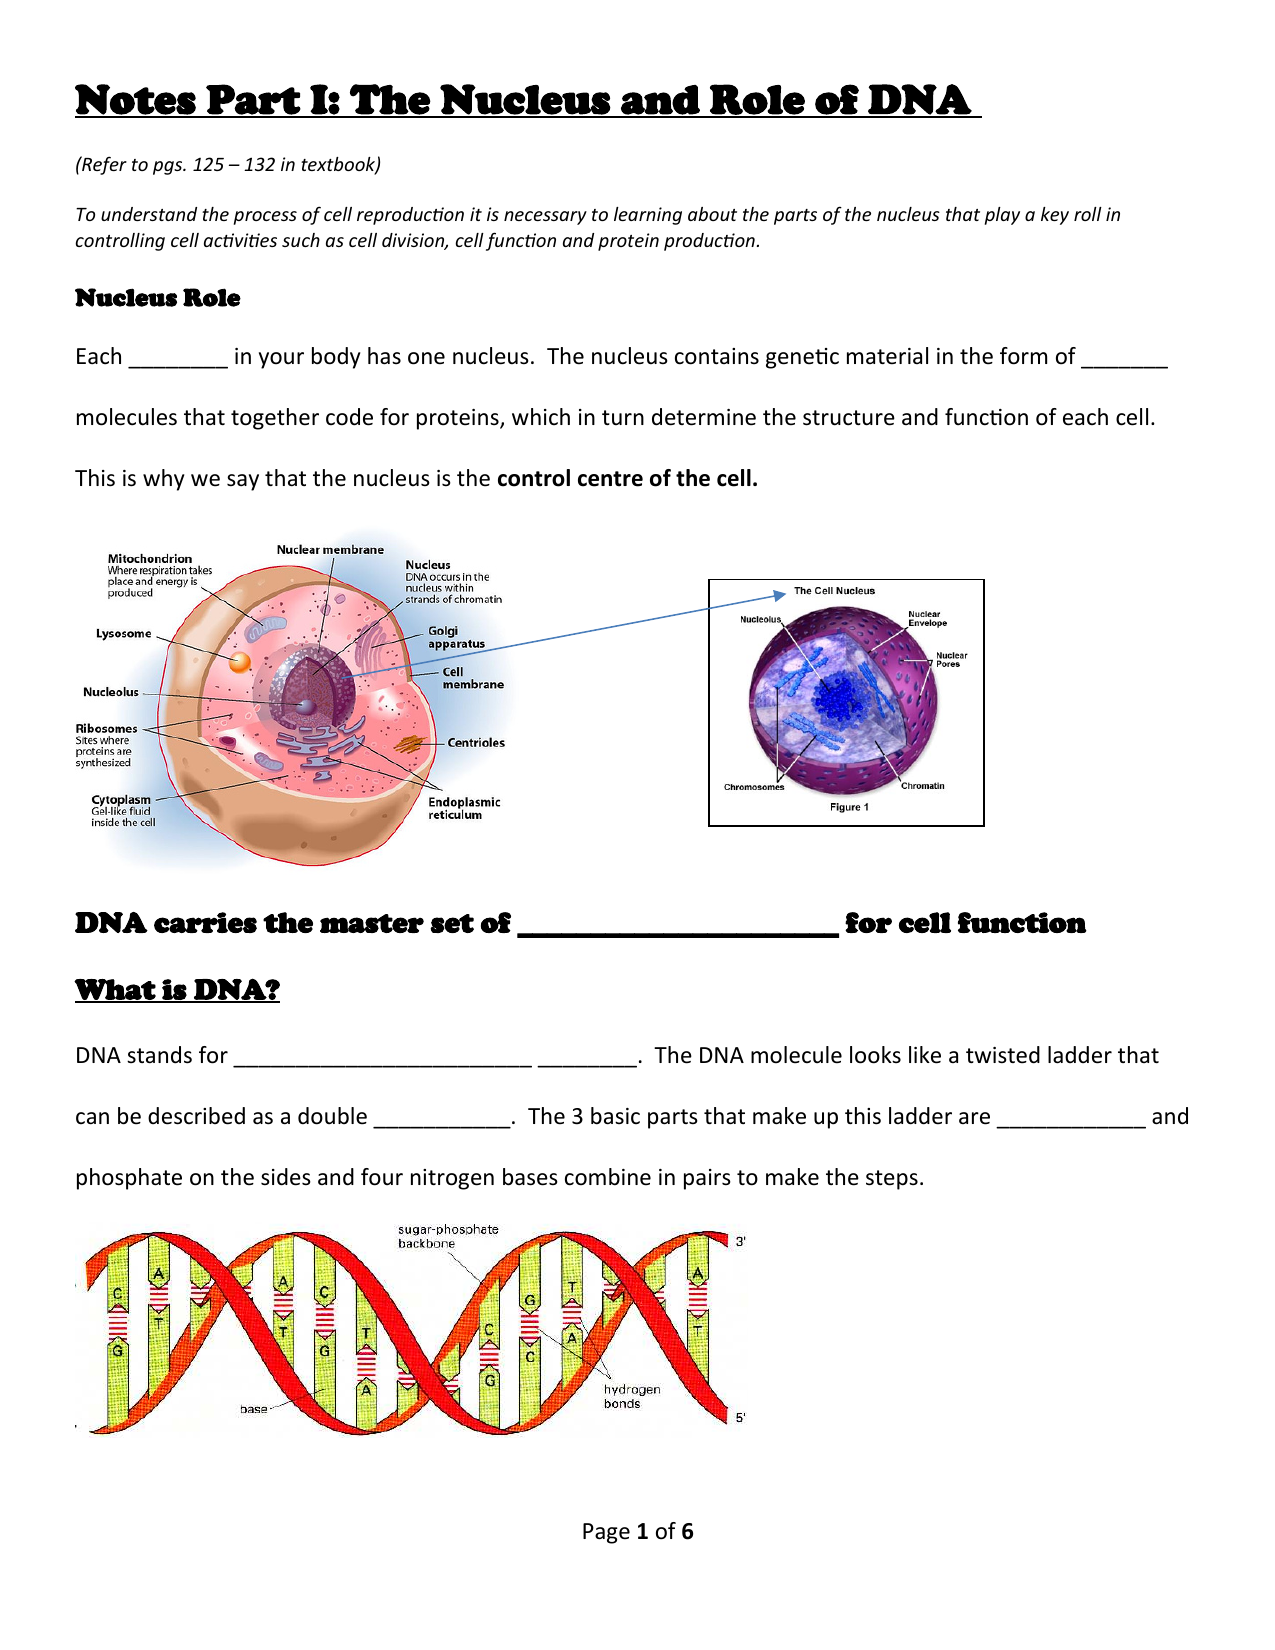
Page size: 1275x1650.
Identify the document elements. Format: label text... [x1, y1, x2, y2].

text Nucleus Role [75, 283, 1200, 312]
text To understand the process of cell reproduction it is necessary to learning about the parts of the nucleus that play a key roll in [75, 202, 1200, 227]
picture [723, 587, 968, 813]
text DNA stands for ________________________ ________. The DNA molecule looks like a twisted ladder that can be described as a double ___________. The 3 basic parts that make up this ladder are ____________ and phosphate on the sides and four nitrogen bases combine in pairs to make the steps. [75, 1039, 1200, 1192]
text Each ________ in your body has one nucleus. The nucleus contains genetic material in the form of _______ molecules that together code for proteins, which in turn determine the structure and function of each cell. This is why we say that the nucleus is the control centre of the cell. [75, 340, 1200, 493]
text What is DNA? [75, 972, 1200, 1006]
text controlling cell activities such as cell division, cell function and protein production. [75, 227, 1200, 252]
text (Refer to pgs. 125 – 132 in textbook) [75, 151, 1200, 176]
picture [75, 1222, 749, 1438]
text Notes Part I: The Nucleus and Role of DNA [75, 75, 1200, 123]
picture [75, 523, 522, 875]
text DNA carries the master set of ______________________ for cell function [75, 905, 1200, 939]
